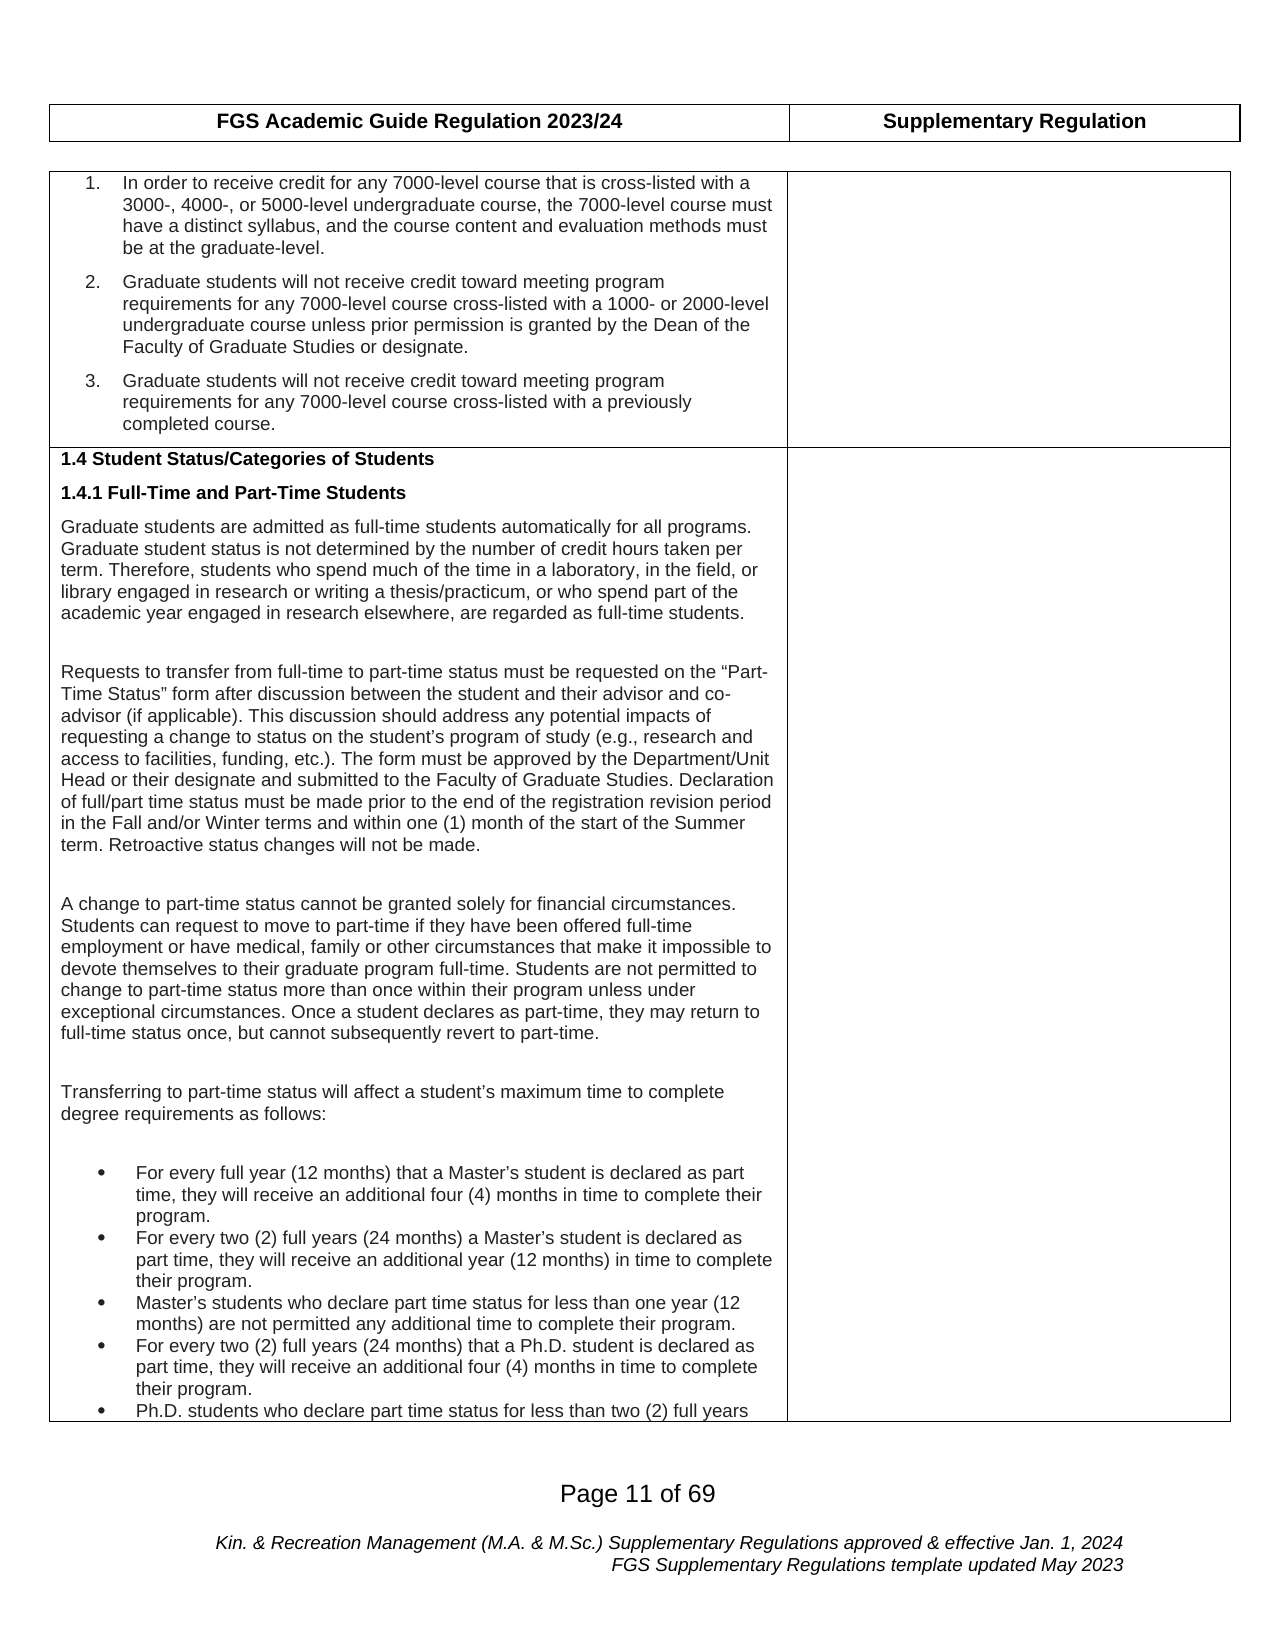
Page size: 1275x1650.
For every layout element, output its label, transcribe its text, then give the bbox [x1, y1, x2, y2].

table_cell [50, 172, 787, 447]
table_cell [788, 448, 1230, 1421]
table_cell [788, 172, 1230, 447]
